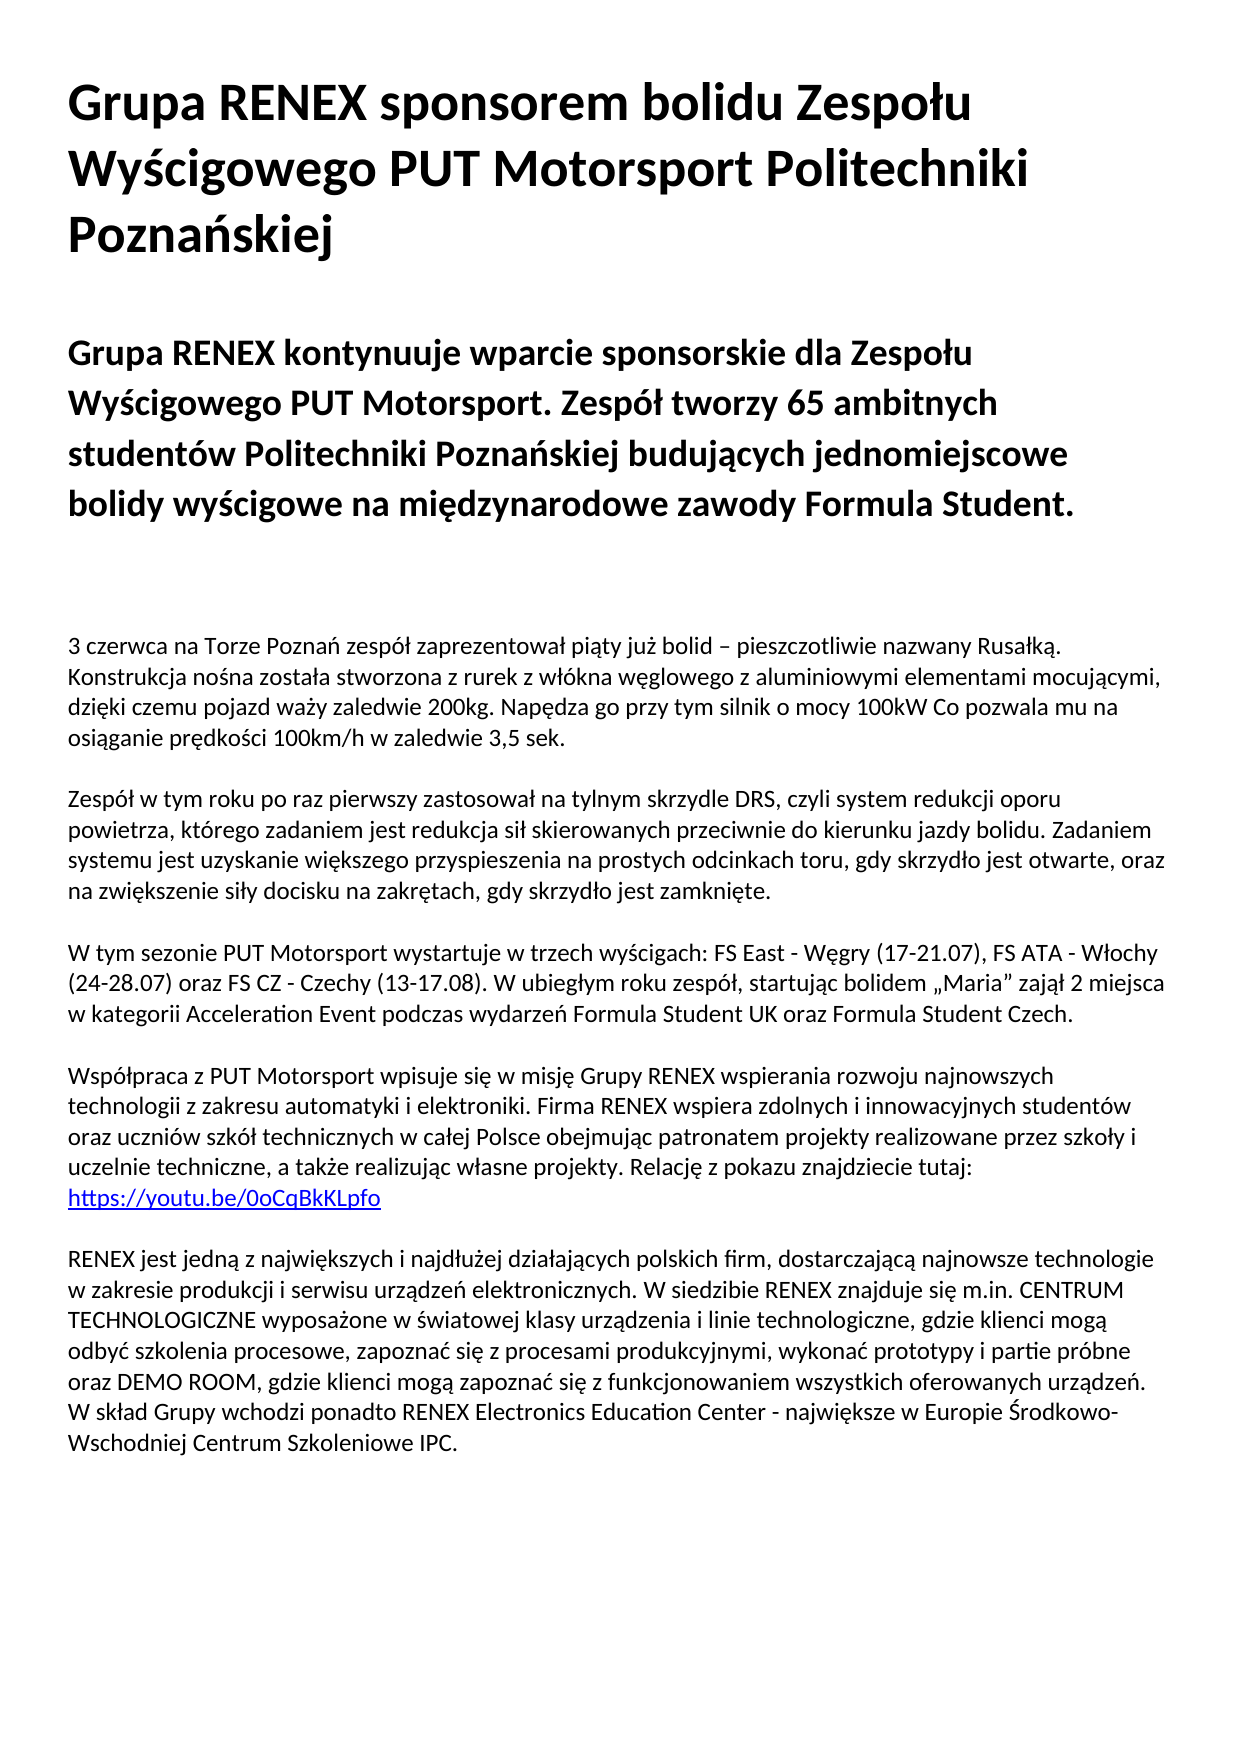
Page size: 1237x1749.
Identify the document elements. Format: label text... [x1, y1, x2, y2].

text Grupa RENEX kontynuuje wparcie sponsorskie dla Zespołu Wyścigowego PUT Motorsport. Zespół tworzy 65 ambitnych studentów Politechniki Poznańskiej budujących jednomiejscowe bolidy wyścigowe na międzynarodowe zawody Formula Student. [68, 329, 1169, 526]
text Grupa RENEX sponsorem bolidu Zespołu Wyścigowego PUT Motorsport Politechniki Poznańskiej [68, 68, 1169, 266]
text RENEX jest jedną z największych i najdłużej działających polskich firm, dostarczającą najnowsze technologie w zakresie produkcji i serwisu urządzeń elektronicznych. W siedzibie RENEX znajduje się m.in. CENTRUM TECHNOLOGICZNE wyposażone w światowej klasy urządzenia i linie technologiczne, gdzie klienci mogą odbyć szkolenia procesowe, zapoznać się z procesami produkcyjnymi, wykonać prototypy i partie próbne oraz DEMO ROOM, gdzie klienci mogą zapoznać się z funkcjonowaniem wszystkich oferowanych urządzeń. W skład Grupy wchodzi ponadto RENEX Electronics Education Center - największe w Europie Środkowo-Wschodniej Centrum Szkoleniowe IPC. [68, 1244, 1169, 1457]
text Współpraca z PUT Motorsport wpisuje się w misję Grupy RENEX wspierania rozwoju najnowszych technologii z zakresu automatyki i elektroniki. Firma RENEX wspiera zdolnych i innowacyjnych studentów oraz uczniów szkół technicznych w całej Polsce obejmując patronatem projekty realizowane przez szkoły i uczelnie techniczne, a także realizując własne projekty. Relację z pokazu znajdziecie tutaj: https://youtu.be/0oCqBkKLpfo [68, 1060, 1169, 1212]
text 3 czerwca na Torze Poznań zespół zaprezentował piąty już bolid – pieszczotliwie nazwany Rusałką. Konstrukcja nośna została stworzona z rurek z włókna węglowego z aluminiowymi elementami mocującymi, dzięki czemu pojazd waży zaledwie 200kg. Napędza go przy tym silnik o mocy 100kW Co pozwala mu na osiąganie prędkości 100km/h w zaledwie 3,5 sek. [68, 630, 1169, 752]
text W tym sezonie PUT Motorsport wystartuje w trzech wyścigach: FS East - Węgry (17-21.07), FS ATA - Włochy (24-28.07) oraz FS CZ - Czechy (13-17.08). W ubiegłym roku zespół, startując bolidem „Maria” zajął 2 miejsca w kategorii Acceleration Event podczas wydarzeń Formula Student UK oraz Formula Student Czech. [68, 937, 1169, 1028]
text Zespół w tym roku po raz pierwszy zastosował na tylnym skrzydle DRS, czyli system redukcji oporu powietrza, którego zadaniem jest redukcja sił skierowanych przeciwnie do kierunku jazdy bolidu. Zadaniem systemu jest uzyskanie większego przyspieszenia na prostych odcinkach toru, gdy skrzydło jest otwarte, oraz na zwiększenie siły docisku na zakrętach, gdy skrzydło jest zamknięte. [68, 784, 1169, 906]
